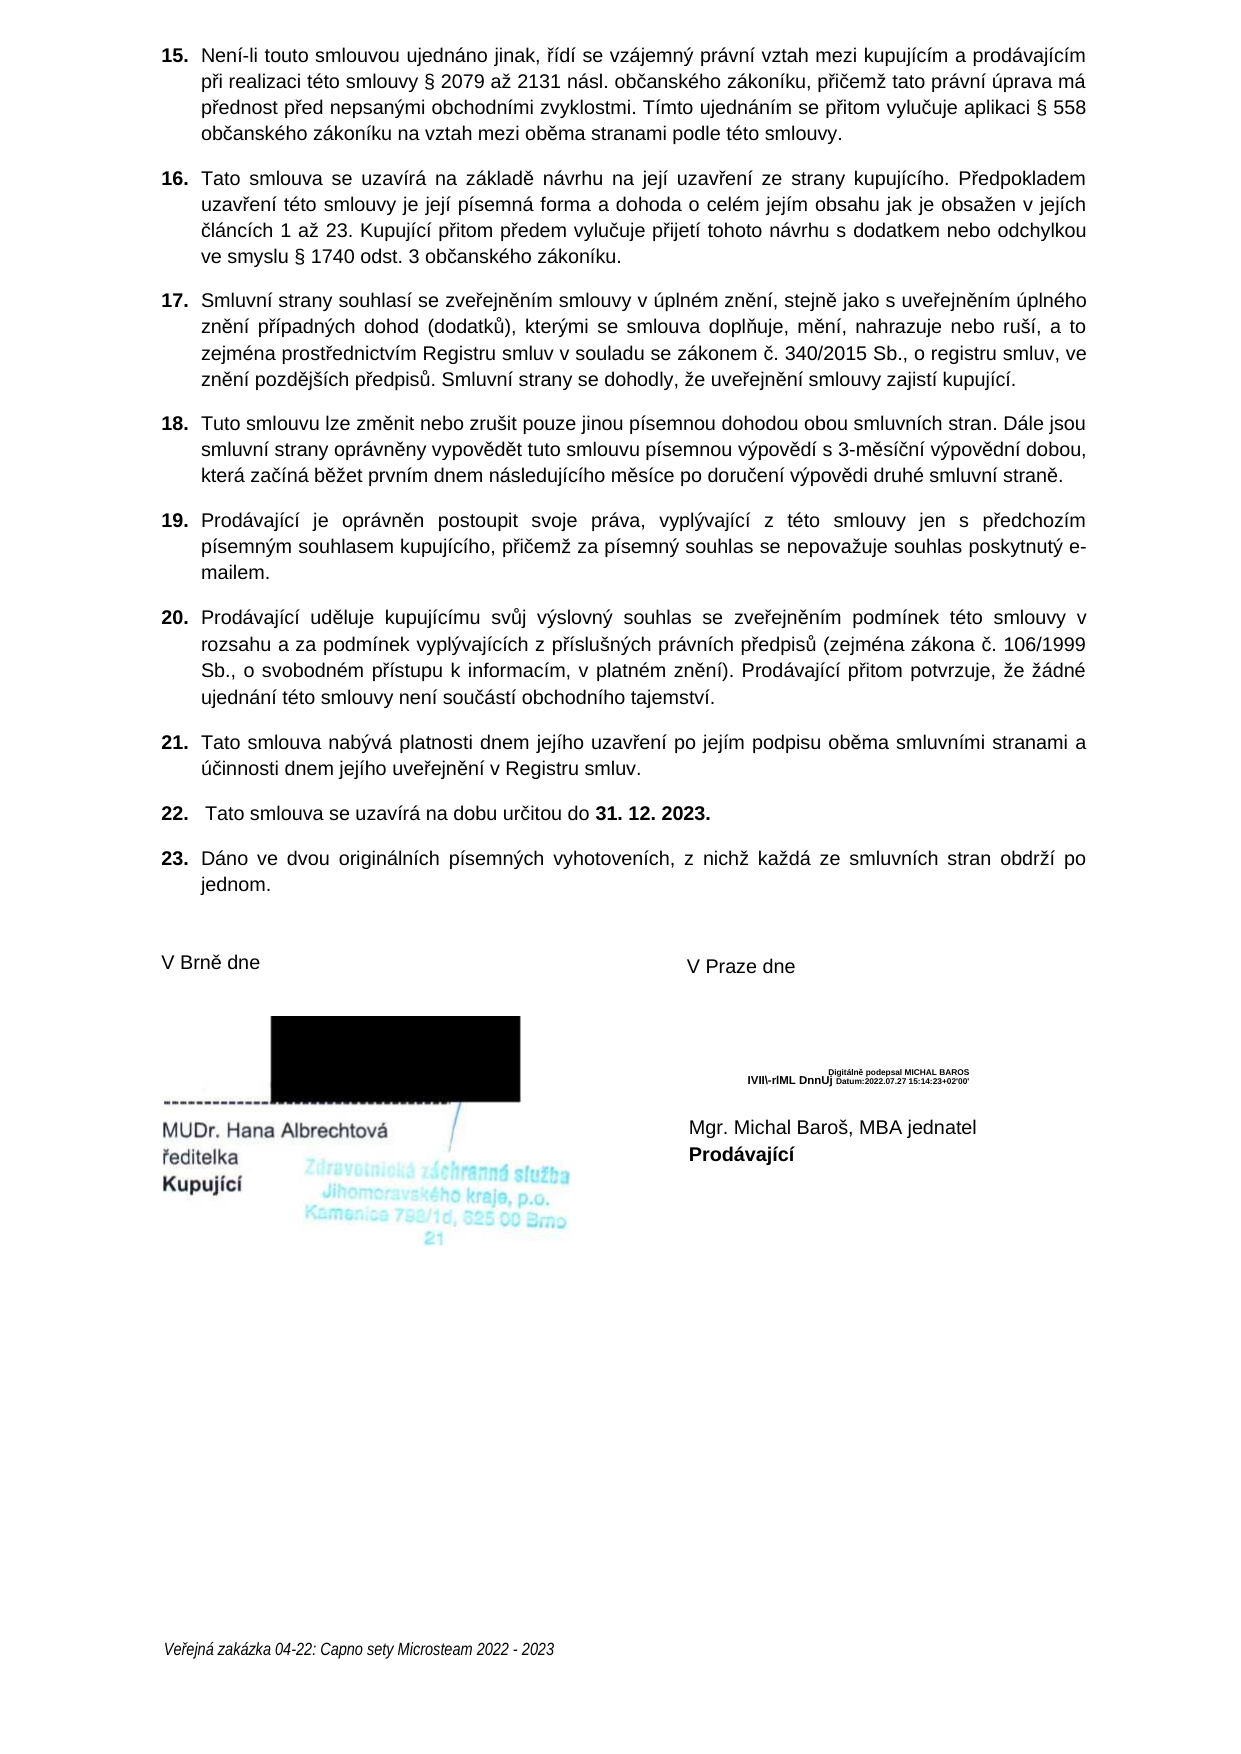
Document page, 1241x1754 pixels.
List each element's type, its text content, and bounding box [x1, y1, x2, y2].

list Smluvní strany souhlasí se zveřejněním smlouvy v úplném znění, stejně jako s uveřejněním úplného znění případných dohod (dodatků), kterými se smlouva doplňuje, mění, nahrazuje nebo ruší, a to zejména prostřednictvím Registru smluv v souladu se zákonem č. 340/2015 Sb., o registru smluv, ve znění pozdějších předpisů. Smluvní strany se dohodly, že uveřejnění smlouvy zajistí kupující. [161, 289, 1088, 390]
list Prodávající je oprávněn postoupit svoje práva, vyplývající z této smlouvy jen s předchozím písemným souhlasem kupujícího, přičemž za písemný souhlas se nepovažuje souhlas poskytnutý e-mailem. [161, 509, 1088, 584]
list Dáno ve dvou originálních písemných vyhotoveních, z nichž každá ze smluvních stran obdrží po jednom. [161, 847, 1088, 895]
text V Praze dne [161, 955, 1088, 978]
list Není-li touto smlouvou ujednáno jinak, řídí se vzájemný právní vztah mezi kupujícím a prodávajícím při realizaci této smlouvy § 2079 až 2131 násl. občanského zákoníku, přičemž tato právní úprava má přednost před nepsanými obchodními zvyklostmi. Tímto ujednáním se přitom vylučuje aplikaci § 558 občanského zákoníku na vztah mezi oběma stranami podle této smlouvy. [161, 43, 1088, 144]
picture [162, 1016, 571, 1246]
list Tato smlouva se uzavírá na základě návrhu na její uzavření ze strany kupujícího. Předpokladem uzavření této smlouvy je její písemná forma a dohoda o celém jejím obsahu jak je obsažen v jejích článcích 1 až 23. Kupující přitom předem vylučuje přijetí tohoto návrhu s dodatkem nebo odchylkou ve smyslu § 1740 odst. 3 občanského zákoníku. [161, 166, 1088, 267]
text Mgr. Michal Baroš, MBA jednatel [571, 1116, 1088, 1139]
list Tato smlouva nabývá platnosti dnem jejího uzavření po jejím podpisu oběma smluvními stranami a účinnosti dnem jejího uveřejnění v Registru smluv. [161, 731, 1088, 780]
list Tato smlouva se uzavírá na dobu určitou do 31. 12. 2023. [161, 802, 1088, 824]
list Tuto smlouvu lze změnit nebo zrušit pouze jinou písemnou dohodou obou smluvních stran. Dále jsou smluvní strany oprávněny vypovědět tuto smlouvu písemnou výpovědí s 3-měsíční výpovědní dobou, která začíná běžet prvním dnem následujícího měsíce po doručení výpovědi druhé smluvní straně. [161, 412, 1088, 487]
list Prodávající uděluje kupujícímu svůj výslovný souhlas se zveřejněním podmínek této smlouvy v rozsahu a za podmínek vyplývajících z příslušných právních předpisů (zejména zákona č. 106/1999 Sb., o svobodném přístupu k informacím, v platném znění). Prodávající přitom potvrzuje, že žádné ujednání této smlouvy není součástí obchodního tajemství. [161, 606, 1088, 708]
text Prodávající [571, 1143, 1088, 1166]
